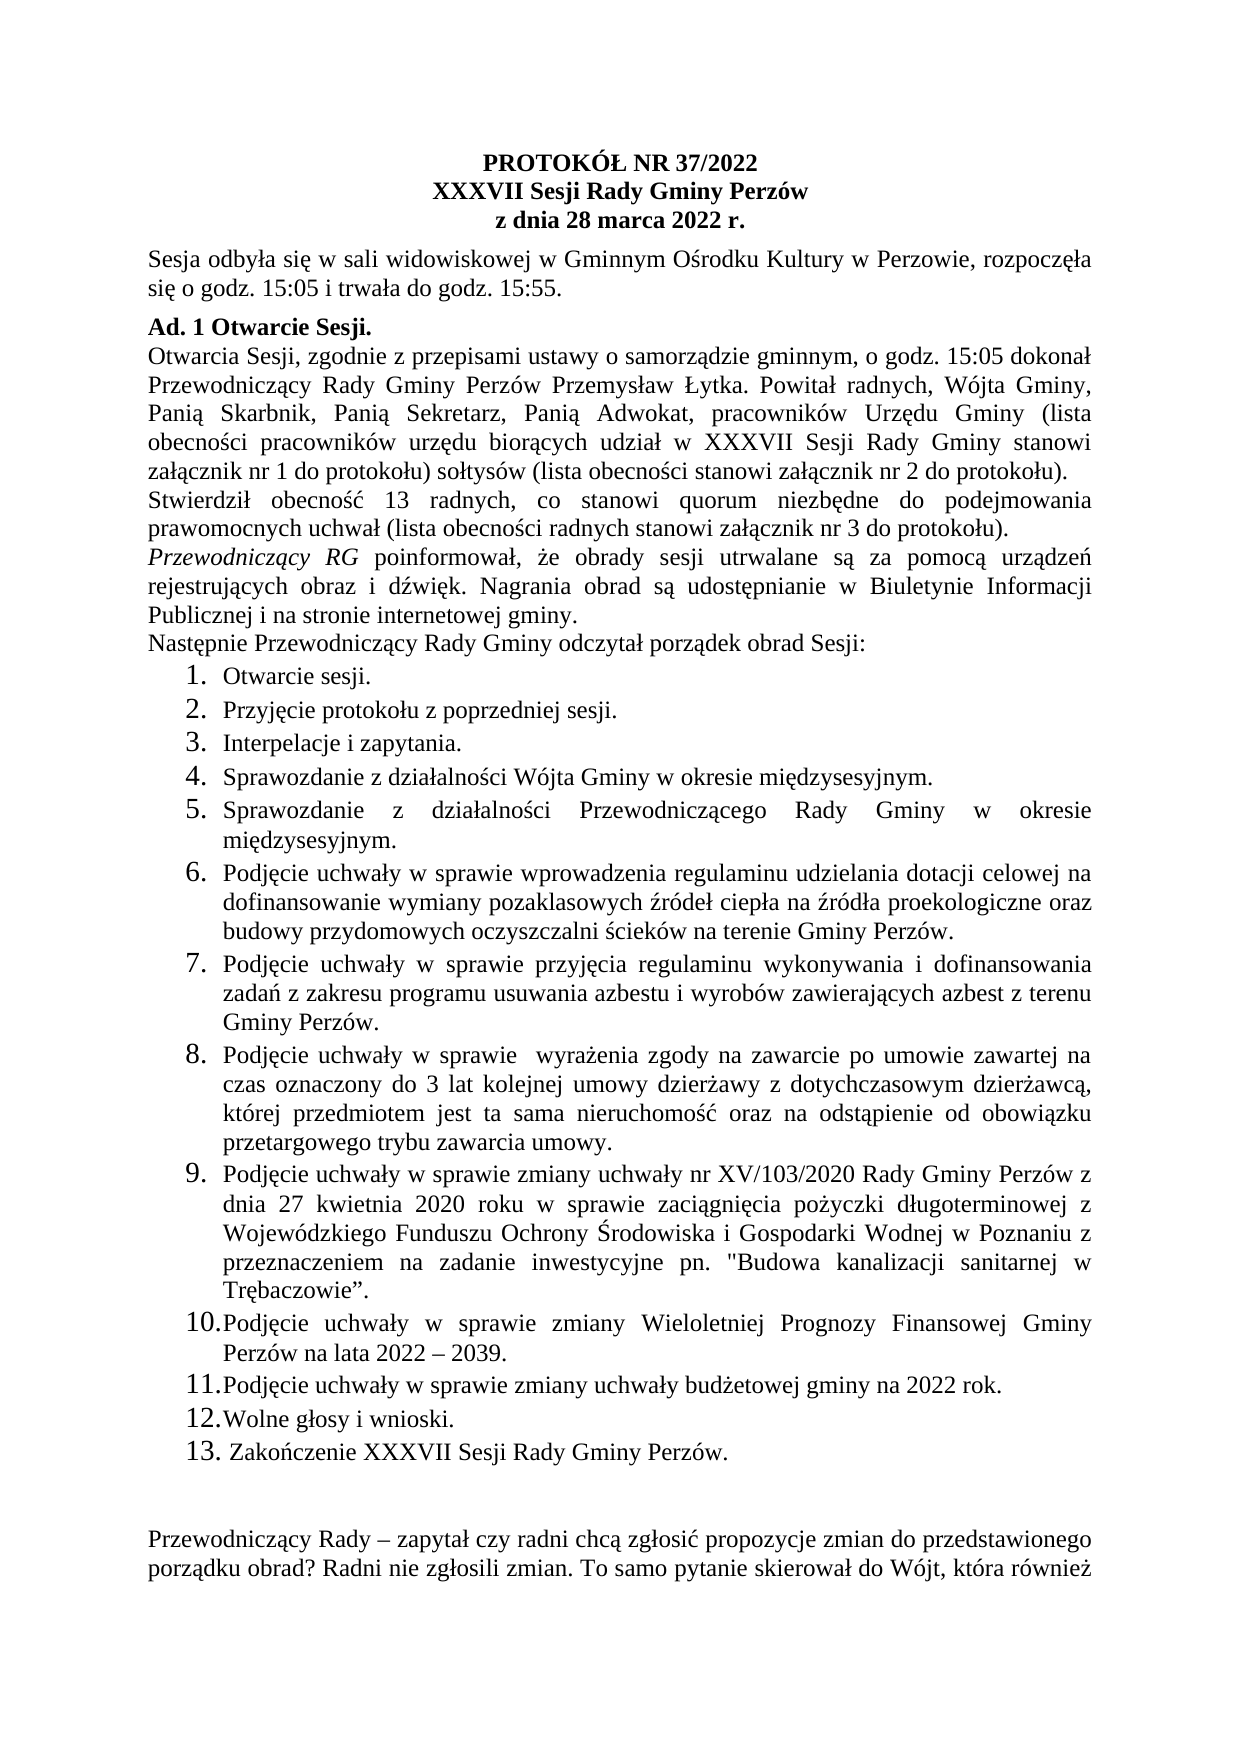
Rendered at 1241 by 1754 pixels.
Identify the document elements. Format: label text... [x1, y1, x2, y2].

text z dnia 28 marca 2022 r. [148, 205, 1093, 234]
list Interpelacje i zapytania. [185, 724, 1093, 758]
list Podjęcie uchwały w sprawie wprowadzenia regulaminu udzielania dotacji celowej na dofinansowanie wymiany pozaklasowych źródeł ciepła na źródła proekologiczne oraz budowy przydomowych oczyszczalni ścieków na terenie Gminy Perzów. [185, 854, 1093, 945]
text Następnie Przewodniczący Rady Gminy odczytał porządek obrad Sesji: [148, 628, 1093, 657]
text Stwierdził obecność 13 radnych, co stanowi quorum niezbędne do podejmowania prawomocnych uchwał (lista obecności radnych stanowi załącznik nr 3 do protokołu). [148, 485, 1093, 542]
list Podjęcie uchwały w sprawie zmiany Wieloletniej Prognozy Finansowej Gminy Perzów na lata 2022 – 2039. [185, 1304, 1093, 1366]
list Podjęcie uchwały w sprawie wyrażenia zgody na zawarcie po umowie zawartej na czas oznaczony do 3 lat kolejnej umowy dzierżawy z dotychczasowym dzierżawcą, której przedmiotem jest ta sama nieruchomość oraz na odstąpienie od obowiązku przetargowego trybu zawarcia umowy. [185, 1036, 1093, 1156]
list Wolne głosy i wnioski. [185, 1400, 1093, 1433]
text Otwarcia Sesji, zgodnie z przepisami ustawy o samorządzie gminnym, o godz. 15:05 dokonał Przewodniczący Rady Gminy Perzów Przemysław Łytka. Powitał radnych, Wójta Gminy, Panią Skarbnik, Panią Sekretarz, Panią Adwokat, pracowników Urzędu Gminy (lista obecności pracowników urzędu biorących udział w XXXVII Sesji Rady Gminy stanowi załącznik nr 1 do protokołu) sołtysów (lista obecności stanowi załącznik nr 2 do protokołu). [148, 341, 1093, 485]
text Przewodniczący RG poinformował, że obrady sesji utrwalane są za pomocą urządzeń rejestrujących obraz i dźwięk. Nagrania obrad są udostępnianie w Biuletynie Informacji Publicznej i na stronie internetowej gminy. [148, 542, 1093, 628]
text Ad. 1 Otwarcie Sesji. [148, 312, 1093, 341]
list Otwarcie sesji. [185, 657, 1093, 691]
list Podjęcie uchwały w sprawie zmiany uchwały nr XV/103/2020 Rady Gminy Perzów z dnia 27 kwietnia 2020 roku w sprawie zaciągnięcia pożyczki długoterminowej z Wojewódzkiego Funduszu Ochrony Środowiska i Gospodarki Wodnej w Poznaniu z przeznaczeniem na zadanie inwestycyjne pn. "Budowa kanalizacji sanitarnej w Trębaczowie”. [185, 1156, 1093, 1304]
list Podjęcie uchwały w sprawie zmiany uchwały budżetowej gminy na 2022 rok. [185, 1366, 1093, 1400]
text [148, 1524, 1093, 1582]
list Przyjęcie protokołu z poprzedniej sesji. [185, 691, 1093, 724]
list Zakończenie XXXVII Sesji Rady Gminy Perzów. [185, 1433, 1093, 1467]
text PROTOKÓŁ NR 37/2022 [148, 148, 1093, 176]
list Sprawozdanie z działalności Wójta Gminy w okresie międzysesyjnym. [185, 758, 1093, 791]
text XXXVII Sesji Rady Gminy Perzów [148, 176, 1093, 205]
list Sprawozdanie z działalności Przewodniczącego Rady Gminy w okresie międzysesyjnym. [185, 791, 1093, 854]
list Podjęcie uchwały w sprawie przyjęcia regulaminu wykonywania i dofinansowania zadań z zakresu programu usuwania azbestu i wyrobów zawierających azbest z terenu Gminy Perzów. [185, 945, 1093, 1036]
text Sesja odbyła się w sali widowiskowej w Gminnym Ośrodku Kultury w Perzowie, rozpoczęła się o godz. 15:05 i trwała do godz. 15:55. [148, 244, 1093, 302]
